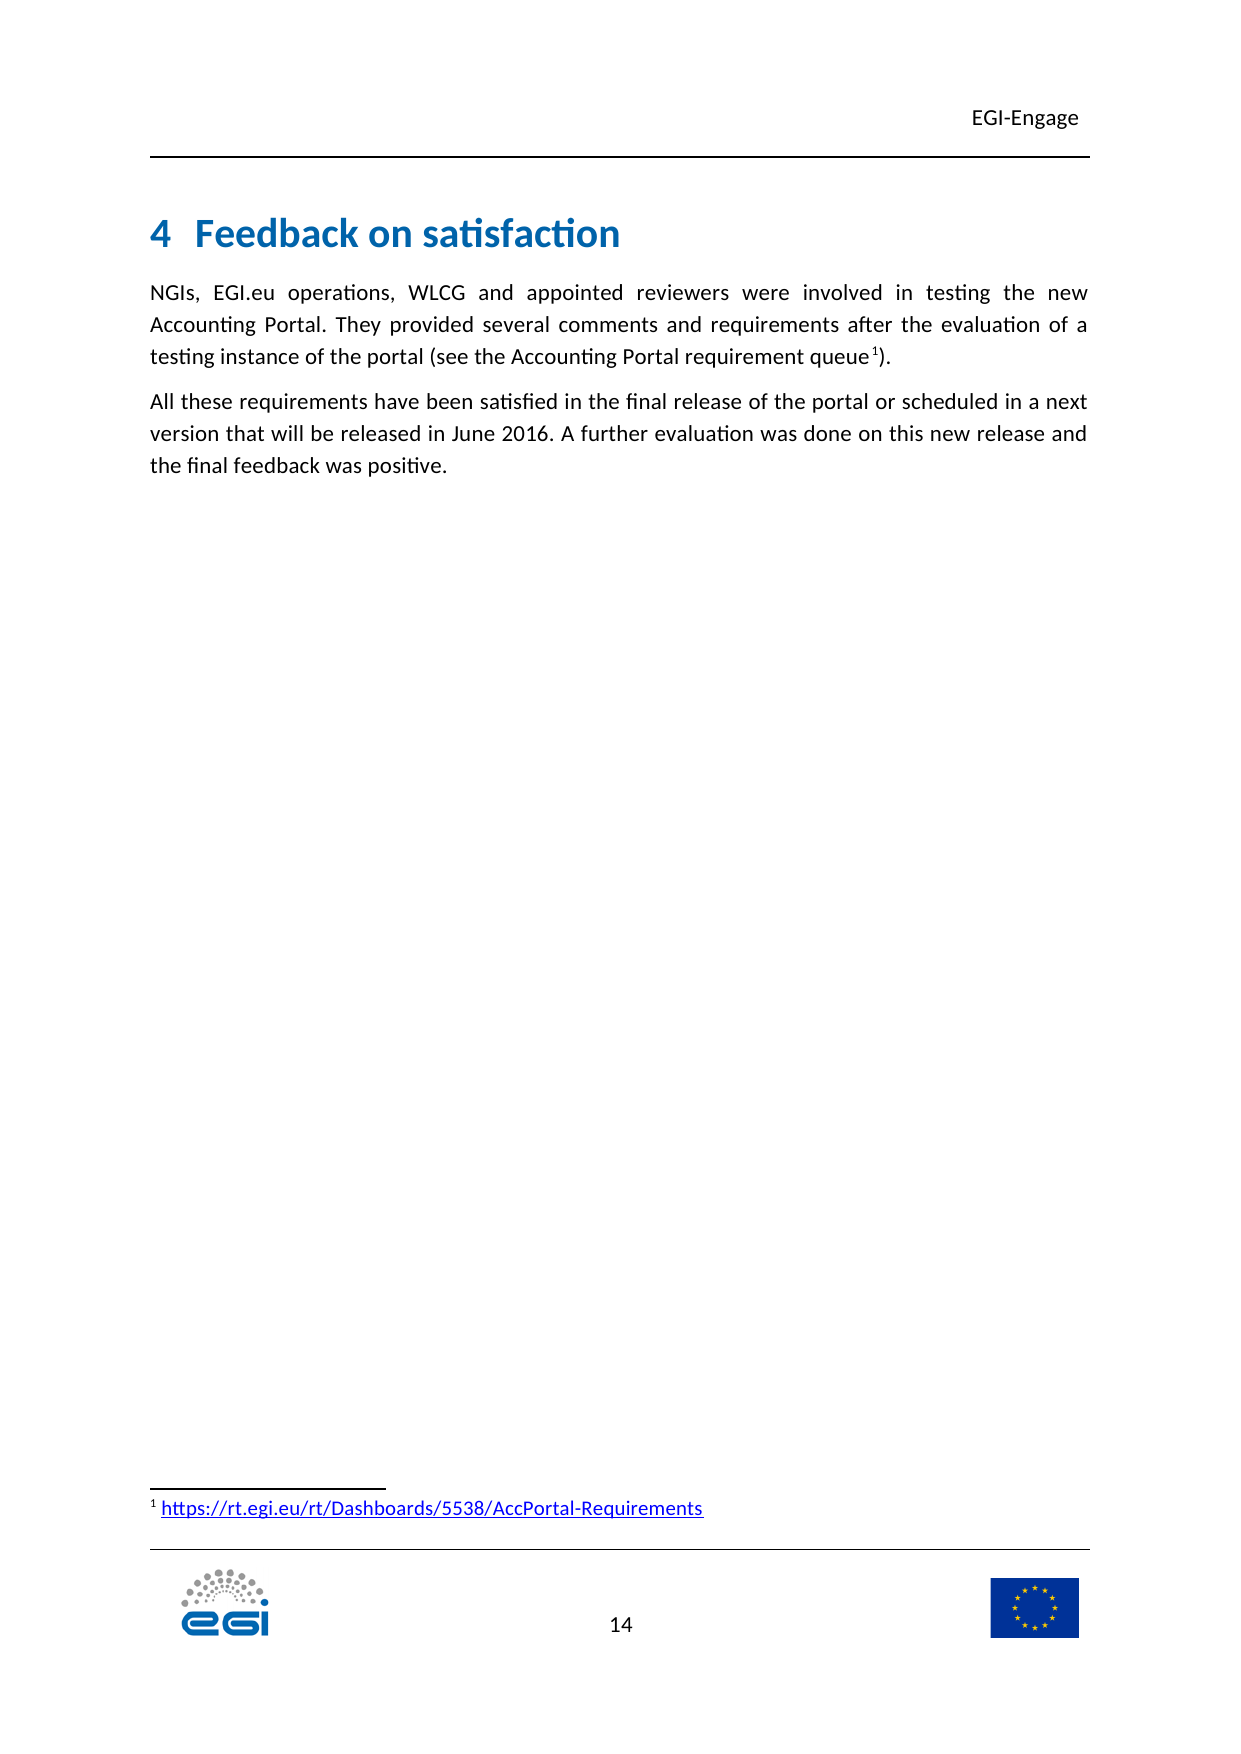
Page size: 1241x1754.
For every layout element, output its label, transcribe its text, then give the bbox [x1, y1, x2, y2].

subtitle Feedback on satisfaction [150, 207, 1090, 258]
picture [161, 1567, 287, 1638]
picture [990, 1578, 1079, 1638]
text All these requirements have been satisfied in the final release of the portal or scheduled in a next version that will be released in June 2016. A further evaluation was done on this new release and the final feedback was positive. [150, 387, 1090, 479]
text NGIs, EGI.eu operations, WLCG and appointed reviewers were involved in testing the new Accounting Portal. They provided several comments and requirements after the evaluation of a testing instance of the portal (see the Accounting Portal requirement queue). [150, 278, 1090, 370]
